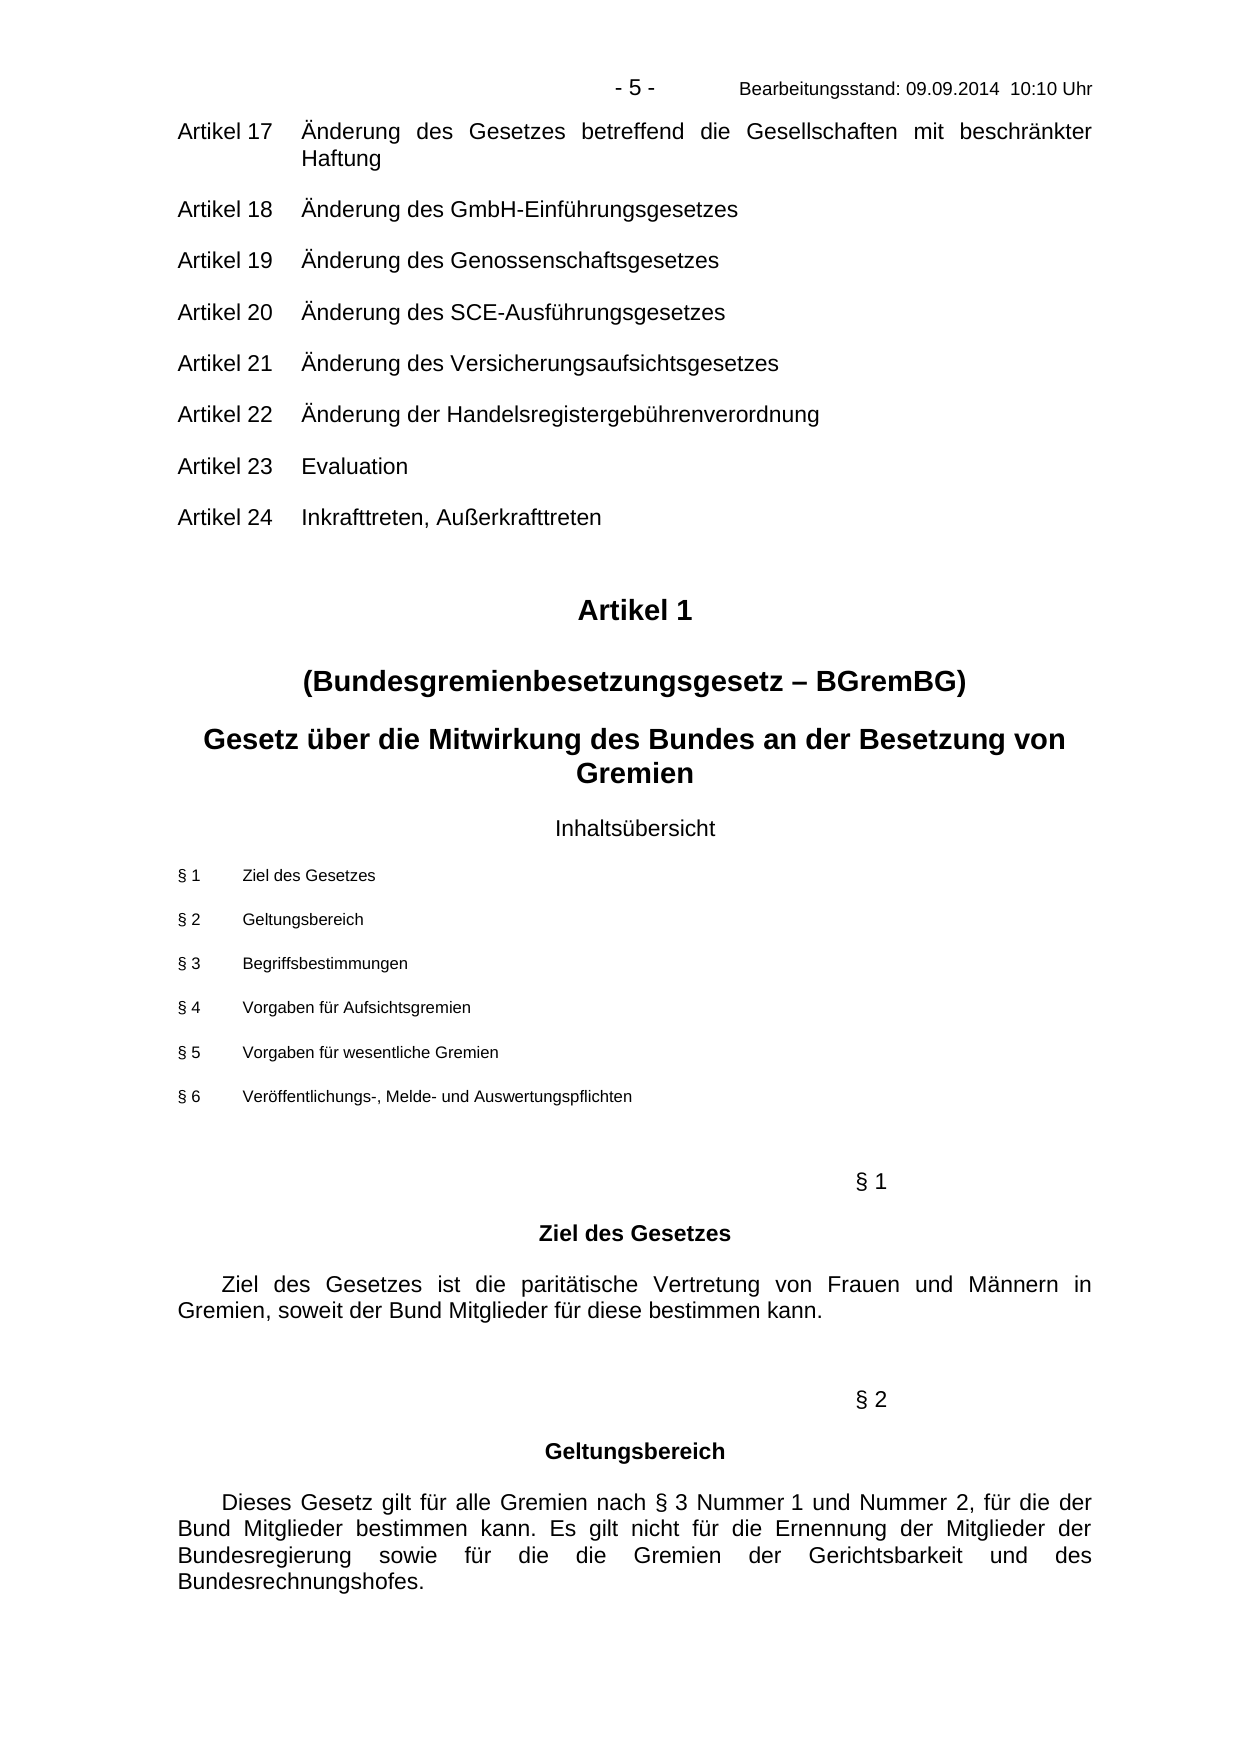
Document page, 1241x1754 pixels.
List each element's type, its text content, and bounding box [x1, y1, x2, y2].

text Artikel 22 Änderung der Handelsregistergebührenverordnung [177, 401, 1093, 428]
text Geltungsbereich [177, 1438, 1093, 1464]
text Inhaltsübersicht [177, 814, 1093, 841]
text Artikel 18 Änderung des GmbH-Einführungsgesetzes [177, 196, 1093, 222]
text Artikel 21 Änderung des Versicherungsaufsichtsgesetzes [177, 350, 1093, 376]
text Artikel 17 Änderung des Gesetzes betreffend die Gesellschaften mit beschränkter Haftung [177, 118, 1093, 171]
text Artikel 24 Inkrafttreten, Außerkrafttreten [177, 504, 1093, 530]
text Ziel des Gesetzes [177, 1220, 1093, 1246]
text § 3 Begriffsbestimmungen [177, 954, 1093, 973]
text § 4 Vorgaben für Aufsichtsgremien [177, 998, 1093, 1017]
text § 5 Vorgaben für wesentliche Gremien [177, 1042, 1093, 1062]
text Artikel 23 Evaluation [177, 453, 1093, 479]
text Artikel 20 Änderung des SCE-Ausführungsgesetzes [177, 298, 1093, 325]
text § 2 Geltungsbereich [177, 910, 1093, 929]
text Gesetz über die Mitwirkung des Bundes an der Besetzung von Gremien [177, 722, 1093, 789]
text Dieses Gesetz gilt für alle Gremien nach § 3 Nummer 1 und Nummer 2, für die der Bund Mitglieder bestimmen kann. Es gilt nicht für die Ernennung der Mitglieder der Bundesregierung sowie für die die Gremien der Gerichtsbarkeit und des Bundesrechnungshofes. [177, 1489, 1093, 1594]
text § 6 Veröffentlichungs-, Melde- und Auswertungspflichten [177, 1087, 1093, 1106]
text Artikel 19 Änderung des Genossenschaftsgesetzes [177, 247, 1093, 273]
text Ziel des Gesetzes ist die paritätische Vertretung von Frauen und Männern in Gremien, soweit der Bund Mitglieder für diese bestimmen kann. [177, 1271, 1093, 1324]
text (Bundesgremienbesetzungsgesetz – BGremBG) [177, 664, 1093, 697]
text § 1 Ziel des Gesetzes [177, 866, 1093, 885]
